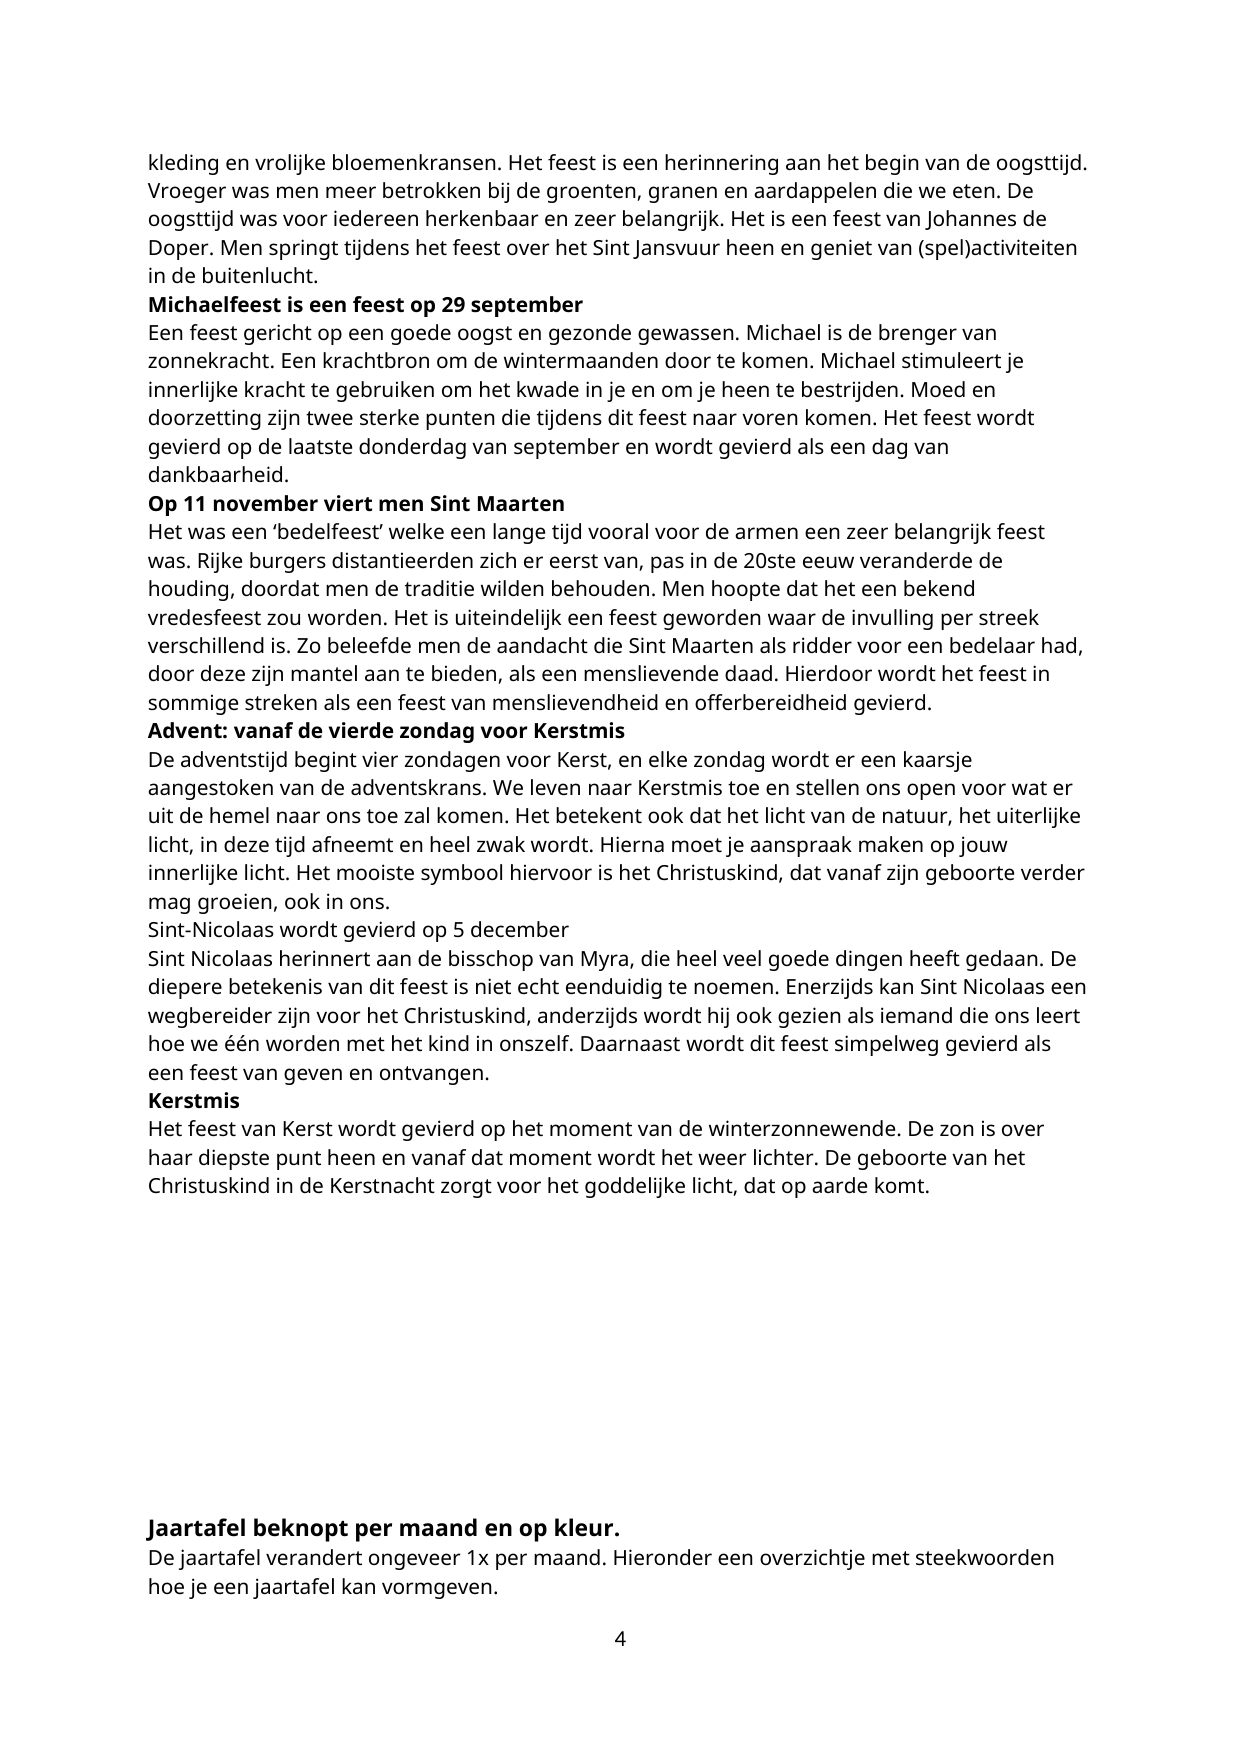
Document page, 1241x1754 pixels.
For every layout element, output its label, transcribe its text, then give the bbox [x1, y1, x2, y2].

text Sint Nicolaas herinnert aan de bisschop van Myra, die heel veel goede dingen heeft gedaan. De diepere betekenis van dit feest is niet echt eenduidig te noemen. Enerzijds kan Sint Nicolaas een wegbereider zijn voor het Christuskind, anderzijds wordt hij ook gezien als iemand die ons leert hoe we één worden met het kind in onszelf. Daarnaast wordt dit feest simpelweg gevierd als een feest van geven en ontvangen. [148, 944, 1093, 1086]
text Kerstmis [148, 1086, 1093, 1114]
text Michaelfeest is een feest op 29 september [148, 290, 1093, 318]
text Op 11 november viert men Sint Maarten [148, 489, 1093, 517]
text De adventstijd begint vier zondagen voor Kerst, en elke zondag wordt er een kaarsje aangestoken van de adventskrans. We leven naar Kerstmis toe en stellen ons open voor wat er uit de hemel naar ons toe zal komen. Het betekent ook dat het licht van de natuur, het uiterlijke licht, in deze tijd afneemt en heel zwak wordt. Hierna moet je aanspraak maken op jouw innerlijke licht. Het mooiste symbool hiervoor is het Christuskind, dat vanaf zijn geboorte verder mag groeien, ook in ons. [148, 745, 1093, 915]
text Advent: vanaf de vierde zondag voor Kerstmis [148, 716, 1093, 745]
text Het feest van Kerst wordt gevierd op het moment van de winterzonnewende. De zon is over haar diepste punt heen en vanaf dat moment wordt het weer lichter. De geboorte van het Christuskind in de Kerstnacht zorgt voor het goddelijke licht, dat op aarde komt. [148, 1114, 1093, 1200]
text Het was een ‘bedelfeest’ welke een lange tijd vooral voor de armen een zeer belangrijk feest was. Rijke burgers distantieerden zich er eerst van, pas in de 20ste eeuw veranderde de houding, doordat men de traditie wilden behouden. Men hoopte dat het een bekend vredesfeest zou worden. Het is uiteindelijk een feest geworden waar de invulling per streek verschillend is. Zo beleefde men de aandacht die Sint Maarten als ridder voor een bedelaar had, door deze zijn mantel aan te bieden, als een menslievende daad. Hierdoor wordt het feest in sommige streken als een feest van menslievendheid en offerbereidheid gevierd. [148, 517, 1093, 716]
text De jaartafel verandert ongeveer 1x per maand. Hieronder een overzichtje met steekwoorden hoe je een jaartafel kan vormgeven. [148, 1543, 1093, 1600]
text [148, 148, 1093, 290]
text Sint-Nicolaas wordt gevierd op 5 december [148, 915, 1093, 944]
text Een feest gericht op een goede oogst en gezonde gewassen. Michael is de brenger van zonnekracht. Een krachtbron om de wintermaanden door te komen. Michael stimuleert je innerlijke kracht te gebruiken om het kwade in je en om je heen te bestrijden. Moed en doorzetting zijn twee sterke punten die tijdens dit feest naar voren komen. Het feest wordt gevierd op de laatste donderdag van september en wordt gevierd als een dag van dankbaarheid. [148, 318, 1093, 489]
text Jaartafel beknopt per maand en op kleur. [148, 1512, 1093, 1543]
